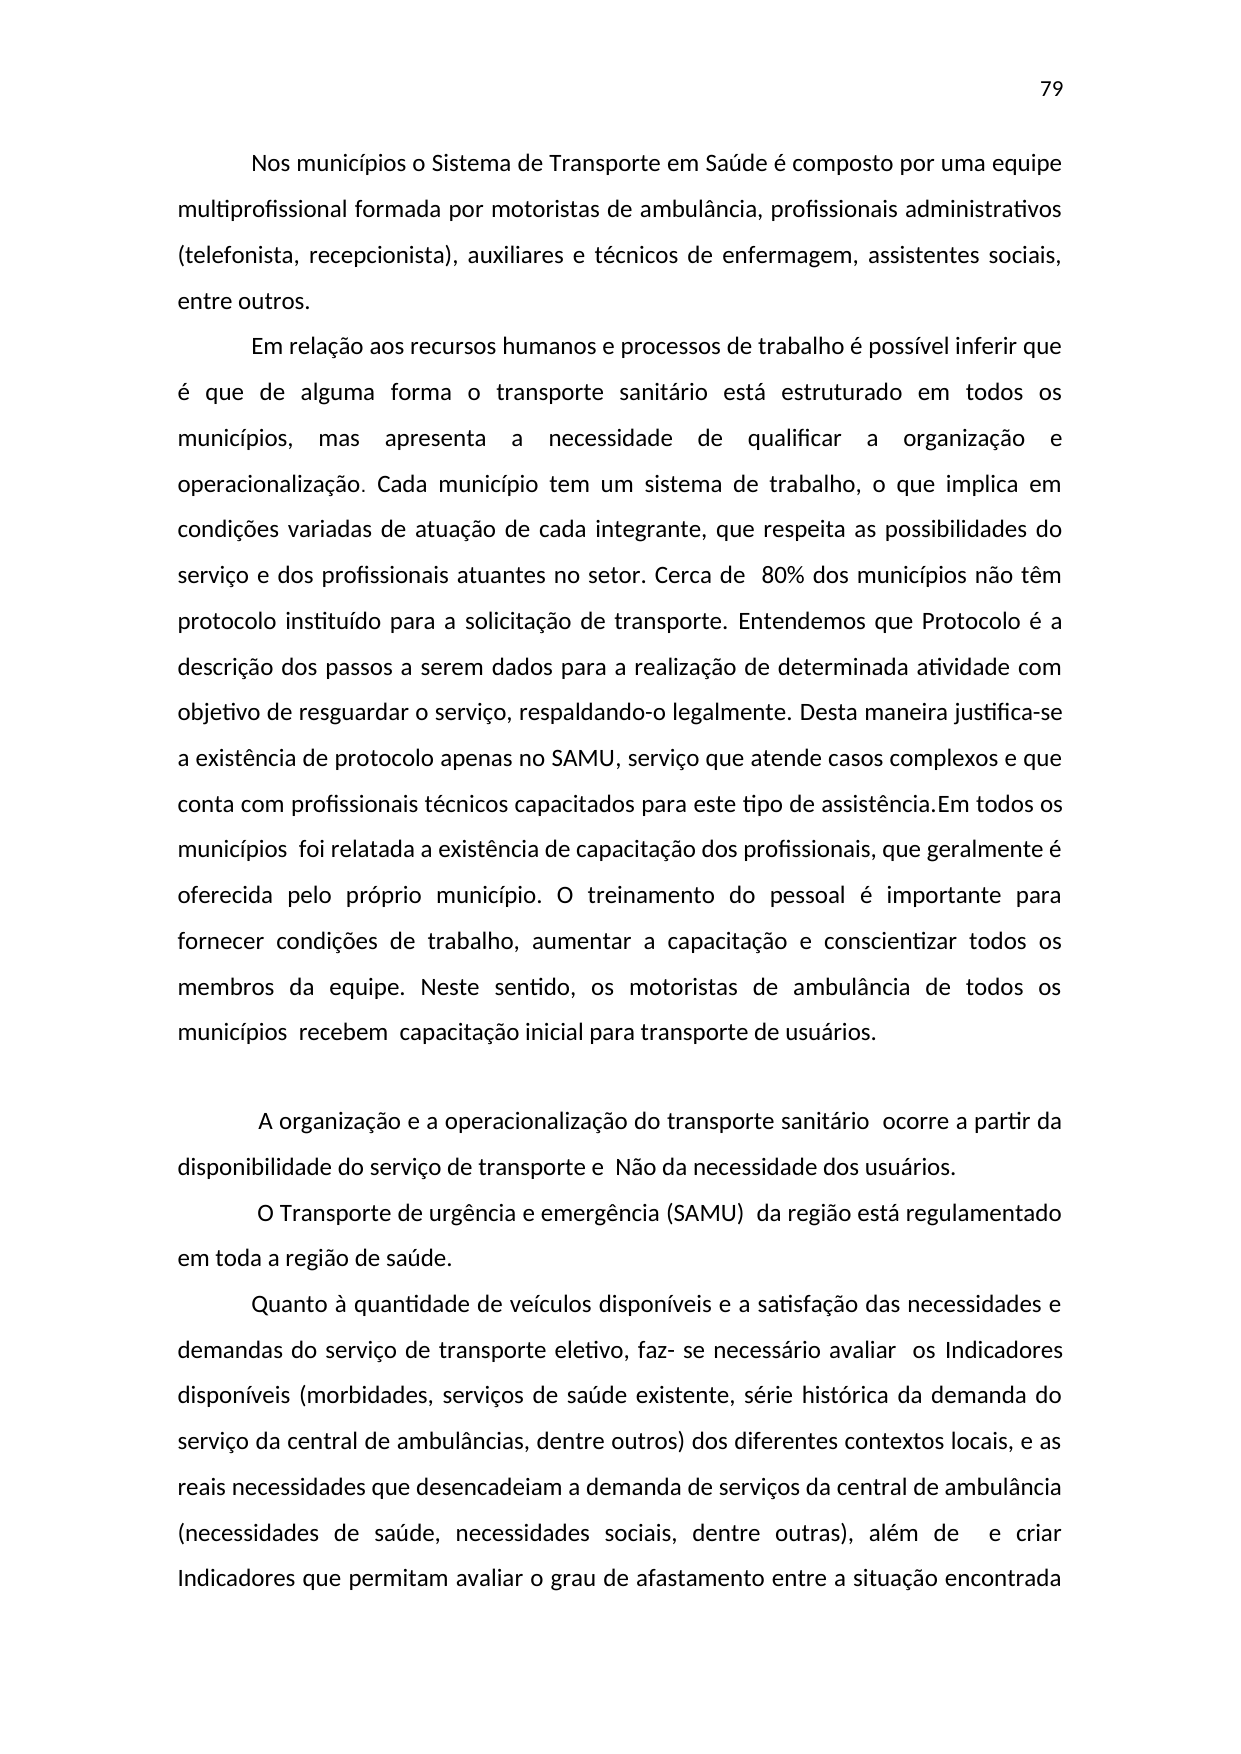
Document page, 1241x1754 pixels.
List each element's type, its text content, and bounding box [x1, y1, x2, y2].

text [177, 1288, 1063, 1593]
text O Transporte de urgência e emergência (SAMU) da região está regulamentado em toda a região de saúde. [177, 1197, 1063, 1273]
text Nos municípios o Sistema de Transporte em Saúde é composto por uma equipe multiprofissional formada por motoristas de ambulância, profissionais administrativos (telefonista, recepcionista), auxiliares e técnicos de enfermagem, assistentes sociais, entre outros. [177, 148, 1063, 315]
text Em relação aos recursos humanos e processos de trabalho é possível inferir que é que de alguma forma o transporte sanitário está estruturado em todos os municípios, mas apresenta a necessidade de qualificar a organização e operacionalização. Cada município tem um sistema de trabalho, o que implica em condições variadas de atuação de cada integrante, que respeita as possibilidades do serviço e dos profissionais atuantes no setor. Cerca de 80% dos municípios não têm protocolo instituído para a solicitação de transporte. Entendemos que Protocolo é a descrição dos passos a serem dados para a realização de determinada atividade com objetivo de resguardar o serviço, respaldando-o legalmente. Desta maneira justifica-se a existência de protocolo apenas no SAMU, serviço que atende casos complexos e que conta com profissionais técnicos capacitados para este tipo de assistência.Em todos os municípios foi relatada a existência de capacitação dos profissionais, que geralmente é oferecida pelo próprio município. O treinamento do pessoal é importante para fornecer condições de trabalho, aumentar a capacitação e conscientizar todos os membros da equipe. Neste sentido, os motoristas de ambulância de todos os municípios recebem capacitação inicial para transporte de usuários. [177, 331, 1063, 1047]
text A organização e a operacionalização do transporte sanitário ocorre a partir da disponibilidade do serviço de transporte e Não da necessidade dos usuários. [177, 1105, 1063, 1182]
